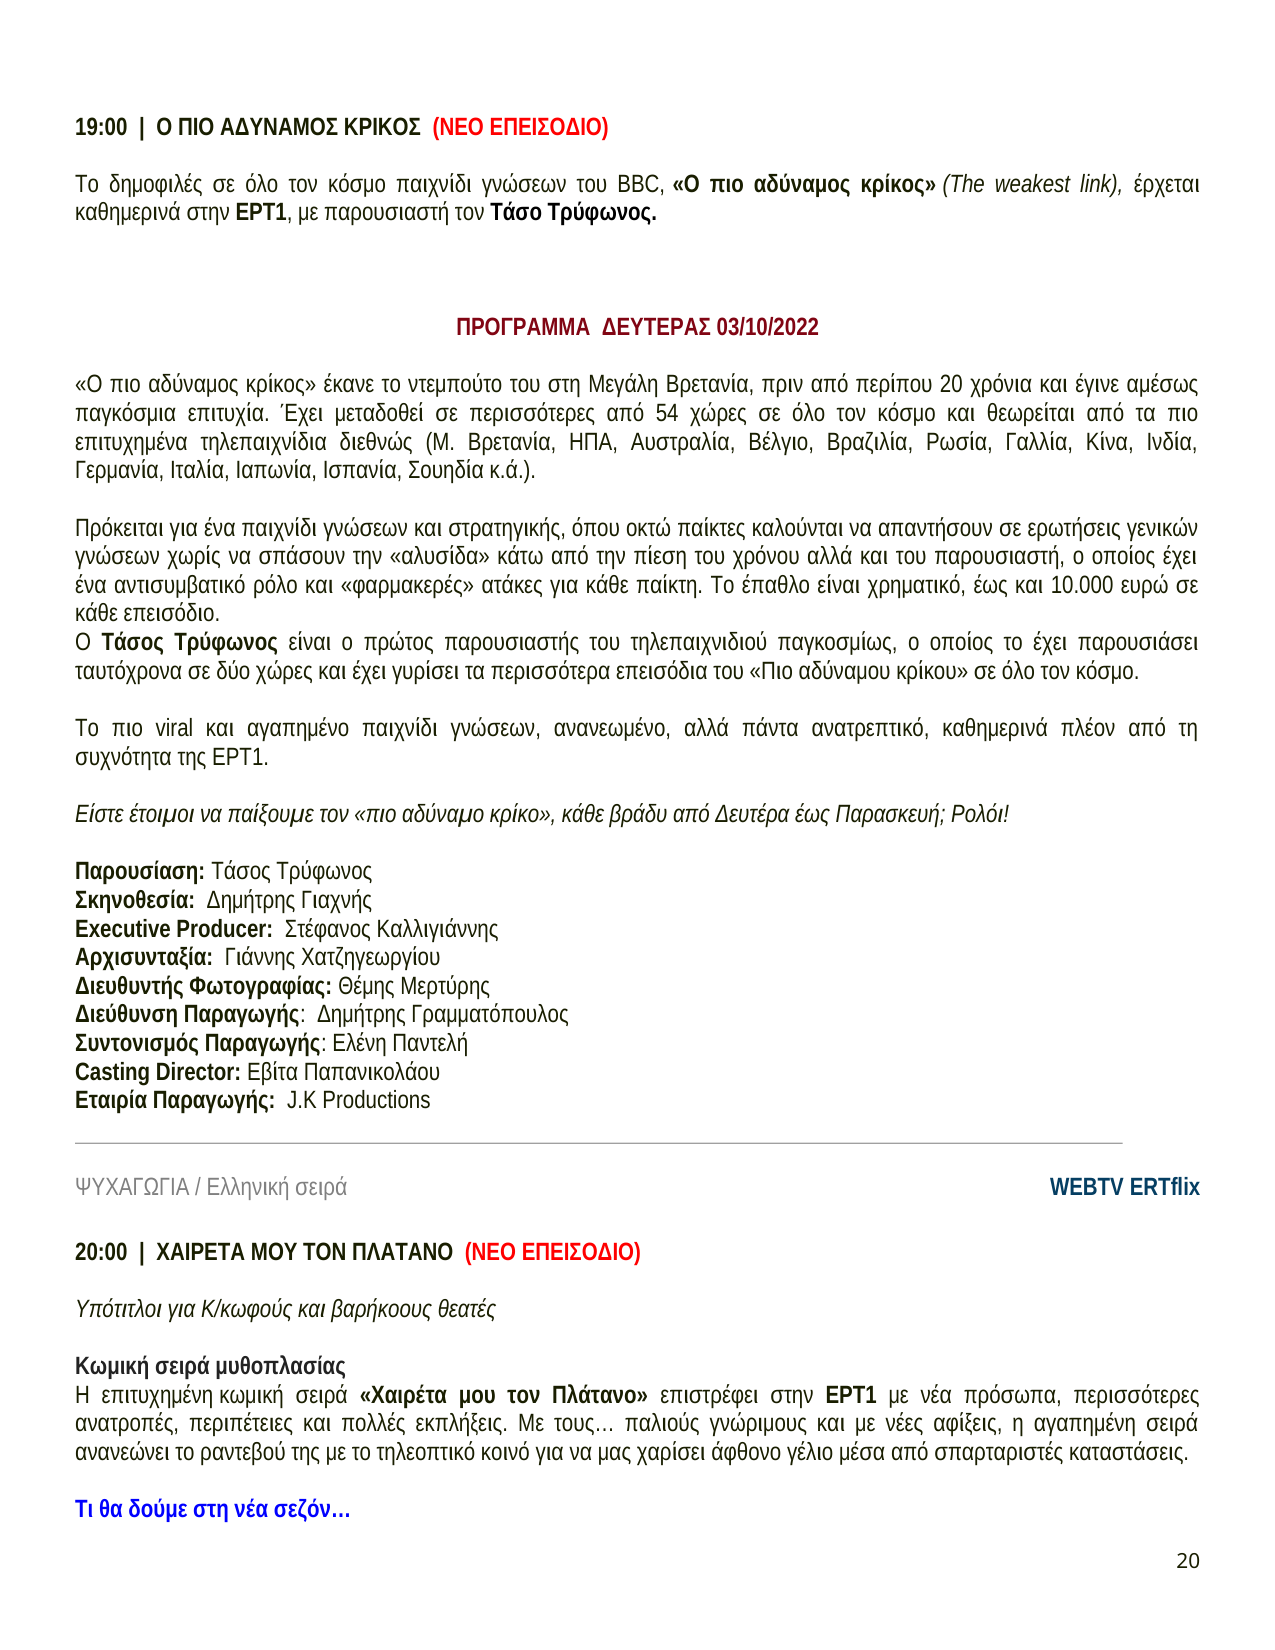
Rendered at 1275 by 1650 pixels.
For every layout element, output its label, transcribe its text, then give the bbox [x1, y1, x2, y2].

text Κωμική σειρά μυθοπλασίας [75, 1322, 1200, 1380]
text Παρουσίαση: Τάσος Τρύφωνος [75, 856, 1200, 885]
text Πρόκειται για ένα παιχνίδι γνώσεων και στρατηγικής, όπου οκτώ παίκτες καλούνται να απαντήσουν σε ερωτήσεις γενικών γνώσεων χωρίς να σπάσουν την «αλυσίδα» κάτω από την πίεση του χρόνου αλλά και του παρουσιαστή, ο οποίος έχει ένα αντισυμβατικό ρόλο και «φαρμακερές» ατάκες για κάθε παίκτη. Το έπαθλο είναι χρηματικό, έως και 10.000 ευρώ σε κάθε επεισόδιο. [75, 512, 1200, 627]
text Σκηνοθεσία: Δημήτρης Γιαχνής [75, 885, 1200, 913]
table_header WEBTV ERTflix [638, 1171, 1200, 1200]
text Συντονισμός Παραγωγής: Ελένη Παντελή [75, 1028, 1200, 1057]
text Casting Director: Εβίτα Παπανικολάου [75, 1057, 1200, 1085]
text Ο Τάσος Τρύφωνος είναι ο πρώτος παρουσιαστής του τηλεπαιχνιδιού παγκοσμίως, ο οποίος το έχει παρουσιάσει ταυτόχρονα σε δύο χώρες και έχει γυρίσει τα περισσότερα επεισόδια του «Πιο αδύναμου κρίκου» σε όλο τον κόσμο. [75, 627, 1200, 684]
text Το δημοφιλές σε όλο τον κόσμο παιχνίδι γνώσεων του BBC, «Ο πιο αδύναμος κρίκος» (The weakest link), έρχεται καθημερινά στην ΕΡΤ1, με παρουσιαστή τον Τάσο Τρύφωνος. [75, 169, 1200, 226]
text «Ο πιο αδύναμος κρίκος» έκανε το ντεμπούτο του στη Μεγάλη Βρετανία, πριν από περίπου 20 χρόνια και έγινε αμέσως παγκόσμια επιτυχία. Έχει μεταδοθεί σε περισσότερες από 54 χώρες σε όλο τον κόσμο και θεωρείται από τα πιο επιτυχημένα τηλεπαιχνίδια διεθνώς (Μ. Βρετανία, ΗΠΑ, Αυστραλία, Βέλγιο, Βραζιλία, Ρωσία, Γαλλία, Κίνα, Ινδία, Γερμανία, Ιταλία, Ιαπωνία, Ισπανία, Σουηδία κ.ά.). [75, 369, 1200, 484]
text Διευθυντής Φωτογραφίας: Θέμης Μερτύρης [75, 971, 1200, 999]
text Διεύθυνση Παραγωγής: Δημήτρης Γραμματόπουλος [75, 999, 1200, 1028]
text Η επιτυχημένη κωμική σειρά «Χαιρέτα μου τον Πλάτανο» επιστρέφει στην ΕΡΤ1 με νέα πρόσωπα, περισσότερες ανατροπές, περιπέτειες και πολλές εκπλήξεις. Με τους… παλιούς γνώριμους και με νέες αφίξεις, η αγαπημένη σειρά ανανεώνει το ραντεβού της με το τηλεοπτικό κοινό για να μας χαρίσει άφθονο γέλιο μέσα από σπαρταριστές καταστάσεις. [75, 1380, 1200, 1466]
text Τι θα δούμε στη νέα σεζόν… [75, 1494, 1200, 1523]
text Είστε έτοιμοι να παίξουμε τον «πιο αδύναμο κρίκο», κάθε βράδυ από Δευτέρα έως Παρασκευή; Ρολόι! [75, 799, 1200, 828]
table_header ΨΥΧΑΓΩΓΙΑ / Ελληνική σειρά [75, 1171, 637, 1200]
text 19:00 | Ο ΠΙΟ ΑΔΥΝΑΜΟΣ ΚΡΙΚΟΣ (ΝΕΟ ΕΠΕΙΣΟΔΙΟ) [75, 104, 1200, 140]
text Αρχισυνταξία: Γιάννης Χατζηγεωργίου [75, 942, 1200, 971]
text ΠΡΟΓΡΑΜΜΑ ΔΕΥΤΕΡΑΣ 03/10/2022 [75, 312, 1200, 341]
text Executive Producer: Στέφανος Καλλιγιάννης [75, 913, 1200, 942]
text 20:00 | ΧΑΙΡΕΤΑ ΜΟΥ ΤΟΝ ΠΛΑΤΑΝΟ (ΝΕΟ ΕΠΕΙΣΟΔΙΟ) [75, 1200, 1200, 1265]
text Υπότιτλοι για K/κωφούς και βαρήκοους θεατές [75, 1294, 1200, 1322]
text Εταιρία Παραγωγής: J.K Productions [75, 1085, 1200, 1114]
text Το πιο viral και αγαπημένο παιχνίδι γνώσεων, ανανεωμένο, αλλά πάντα ανατρεπτικό, καθημερινά πλέον από τη συχνότητα της ΕΡΤ1. [75, 713, 1200, 770]
